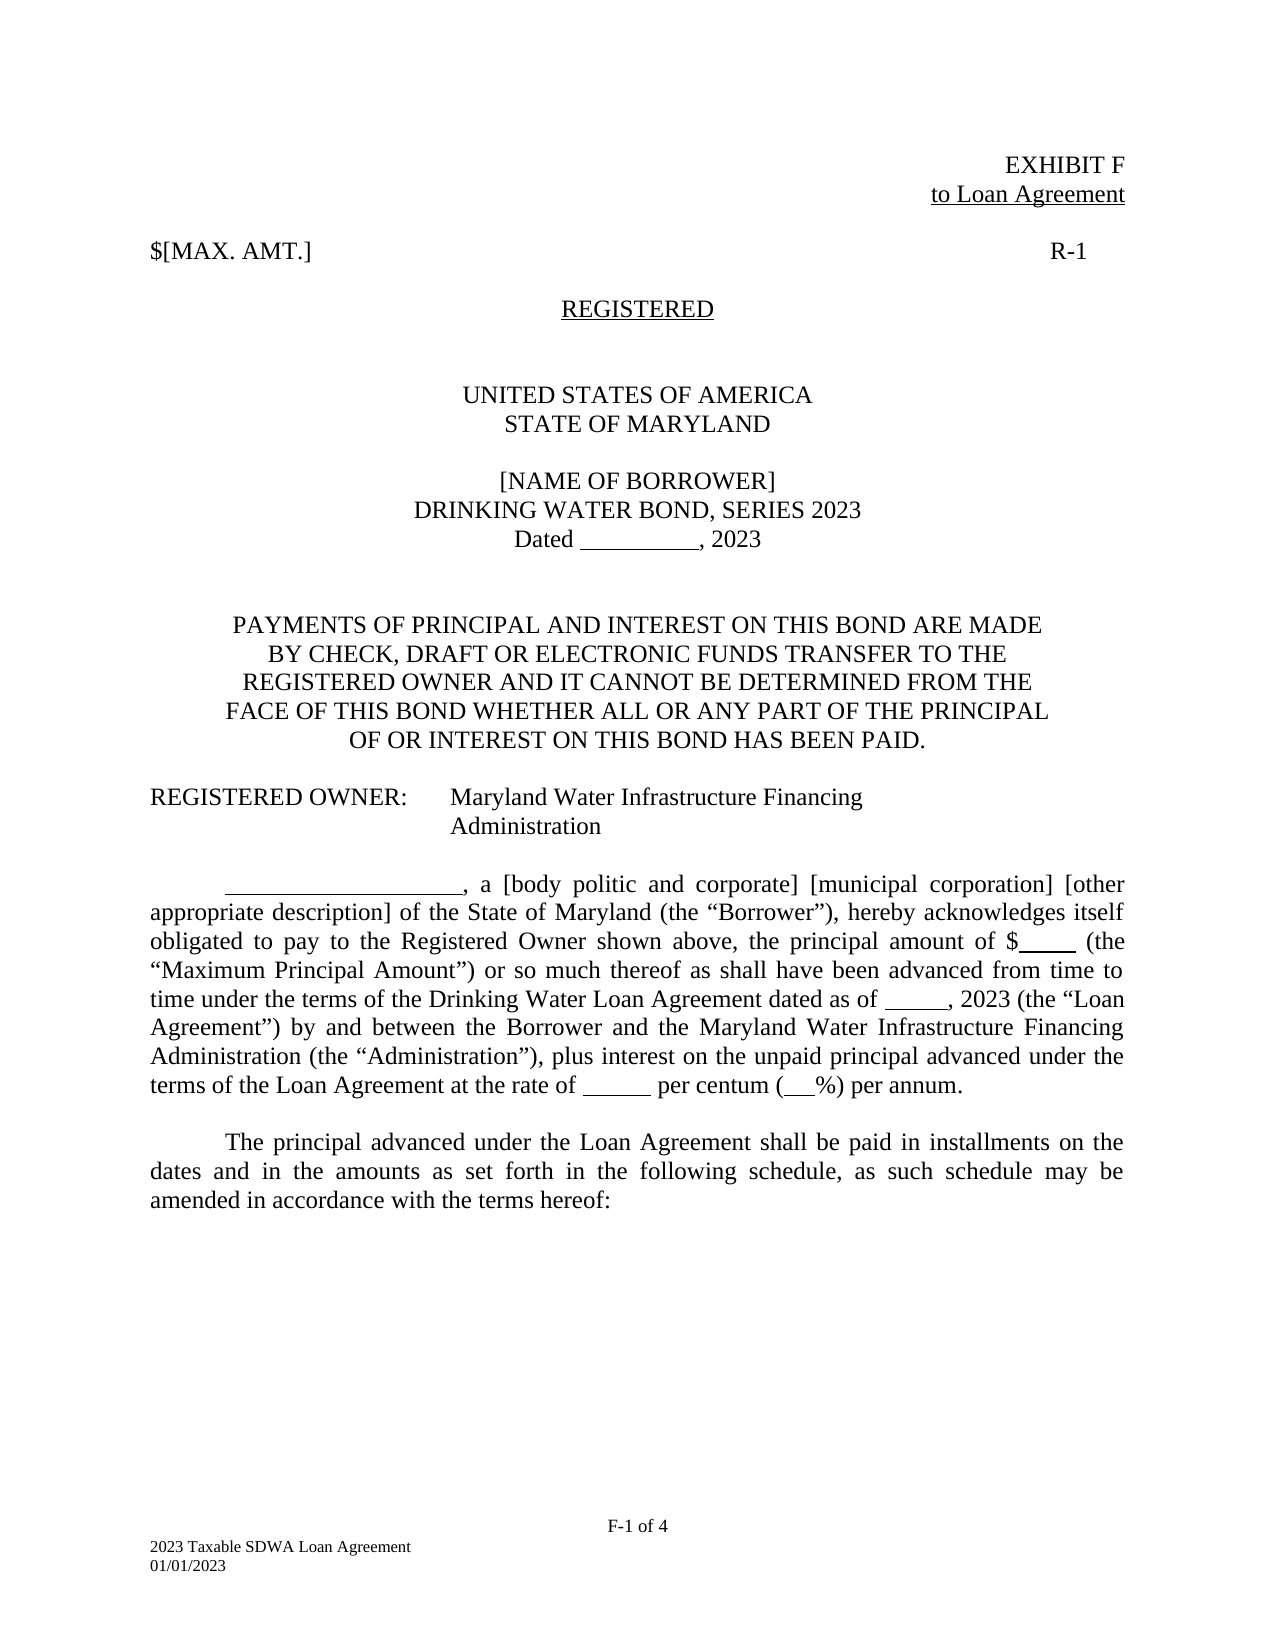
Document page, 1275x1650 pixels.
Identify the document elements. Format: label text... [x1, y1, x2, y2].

text REGISTERED OWNER: Maryland Water Infrastructure Financing [150, 782, 1125, 811]
text Administration [150, 811, 1125, 840]
text to Loan Agreement [150, 179, 1125, 207]
text PAYMENTS OF PRINCIPAL AND INTEREST ON THIS BOND ARE MADE [150, 610, 1125, 639]
text [NAME OF BORROWER] [150, 466, 1125, 495]
text REGISTERED [150, 294, 1125, 322]
text DRINKING WATER BOND, SERIES 2023 [150, 495, 1125, 524]
text FACE OF THIS BOND WHETHER ALL OR ANY PART OF THE PRINCIPAL [150, 696, 1125, 725]
text EXHIBIT F [150, 150, 1125, 179]
text UNITED STATES OF AMERICA [150, 380, 1125, 409]
text Dated , 2023 [150, 524, 1125, 552]
text The principal advanced under the Loan Agreement shall be paid in installments on the dates and in the amounts as set forth in the following schedule, as such schedule may be amended in accordance with the terms hereof: [150, 1127, 1125, 1214]
text REGISTERED OWNER AND IT CANNOT BE DETERMINED FROM THE [150, 667, 1125, 696]
text OF OR INTEREST ON THIS BOND HAS BEEN PAID. [150, 725, 1125, 754]
text , a [body politic and corporate] [municipal corporation] [other appropriate description] of the State of Maryland (the “Borrower”), hereby acknowledges itself obligated to pay to the Registered Owner shown above, the principal amount of $ (the “Maximum Principal Amount”) or so much thereof as shall have been advanced from time to time under the terms of the Drinking Water Loan Agreement dated as of , 2023 (the “Loan Agreement”) by and between the Borrower and the Maryland Water Infrastructure Financing Administration (the “Administration”), plus interest on the unpaid principal advanced under the terms of the Loan Agreement at the rate of per centum ( %) per annum. [150, 869, 1125, 1099]
text $[MAX. AMT.] R-1 [150, 236, 1125, 265]
text STATE OF MARYLAND [150, 409, 1125, 437]
text BY CHECK, DRAFT OR ELECTRONIC FUNDS TRANSFER TO THE [150, 639, 1125, 667]
